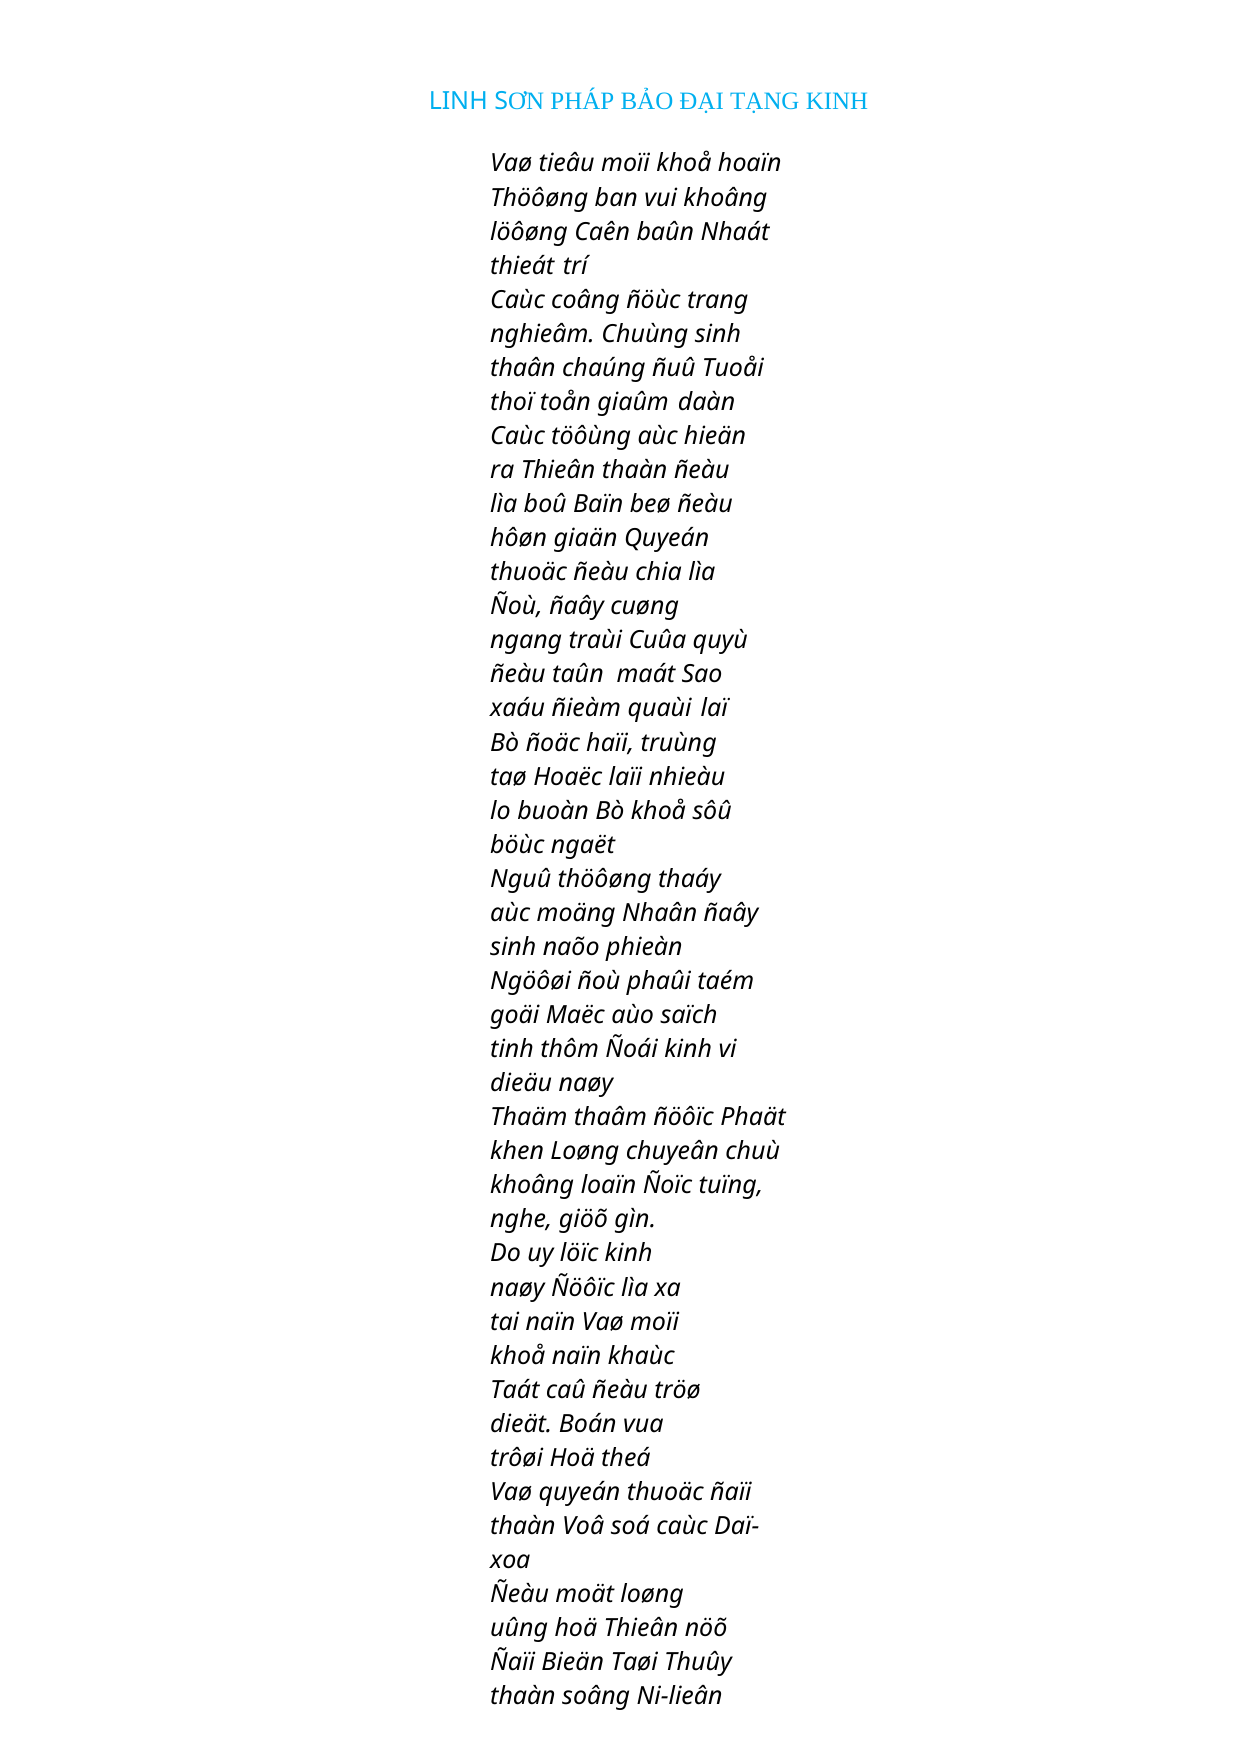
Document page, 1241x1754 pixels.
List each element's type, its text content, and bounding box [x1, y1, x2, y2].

text Bò ñoäc haïi, truùng taø Hoaëc laïi nhieàu lo buoàn Bò khoå sôû böùc ngaët [490, 724, 744, 860]
text Caùc coâng ñöùc trang nghieâm. Chuùng sinh thaân chaúng ñuû Tuoåi thoï toån giaûm daàn [490, 281, 805, 418]
text Caùc töôùng aùc hieän ra Thieân thaàn ñeàu lìa boû Baïn beø ñeàu hôøn giaän Quyeán thuoäc ñeàu chia lìa Ñoù, ñaây cuøng ngang traùi Cuûa quyù ñeàu taûn maát Sao xaáu ñieàm quaùi laï [490, 418, 750, 724]
text Vaø quyeán thuoäc ñaïi thaàn Voâ soá caùc Daï-xoa [490, 1473, 761, 1576]
text Do uy löïc kinh naøy Ñöôïc lìa xa tai naïn Vaø moïi khoå naïn khaùc Taát caû ñeàu tröø dieät. Boán vua trôøi Hoä theá [490, 1235, 713, 1473]
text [490, 1576, 744, 1712]
text Vaø tieâu moïi khoå hoaïn Thöôøng ban vui khoâng löôøng Caên baûn Nhaát thieát trí [490, 145, 788, 281]
text Thaäm thaâm ñöôïc Phaät khen Loøng chuyeân chuù khoâng loaïn Ñoïc tuïng, nghe, giöõ gìn. [490, 1099, 805, 1235]
text Nguû thöôøng thaáy aùc moäng Nhaân ñaây sinh naõo phieàn Ngöôøi ñoù phaûi taém goäi Maëc aùo saïch tinh thôm Ñoái kinh vi dieäu naøy [490, 860, 761, 1099]
